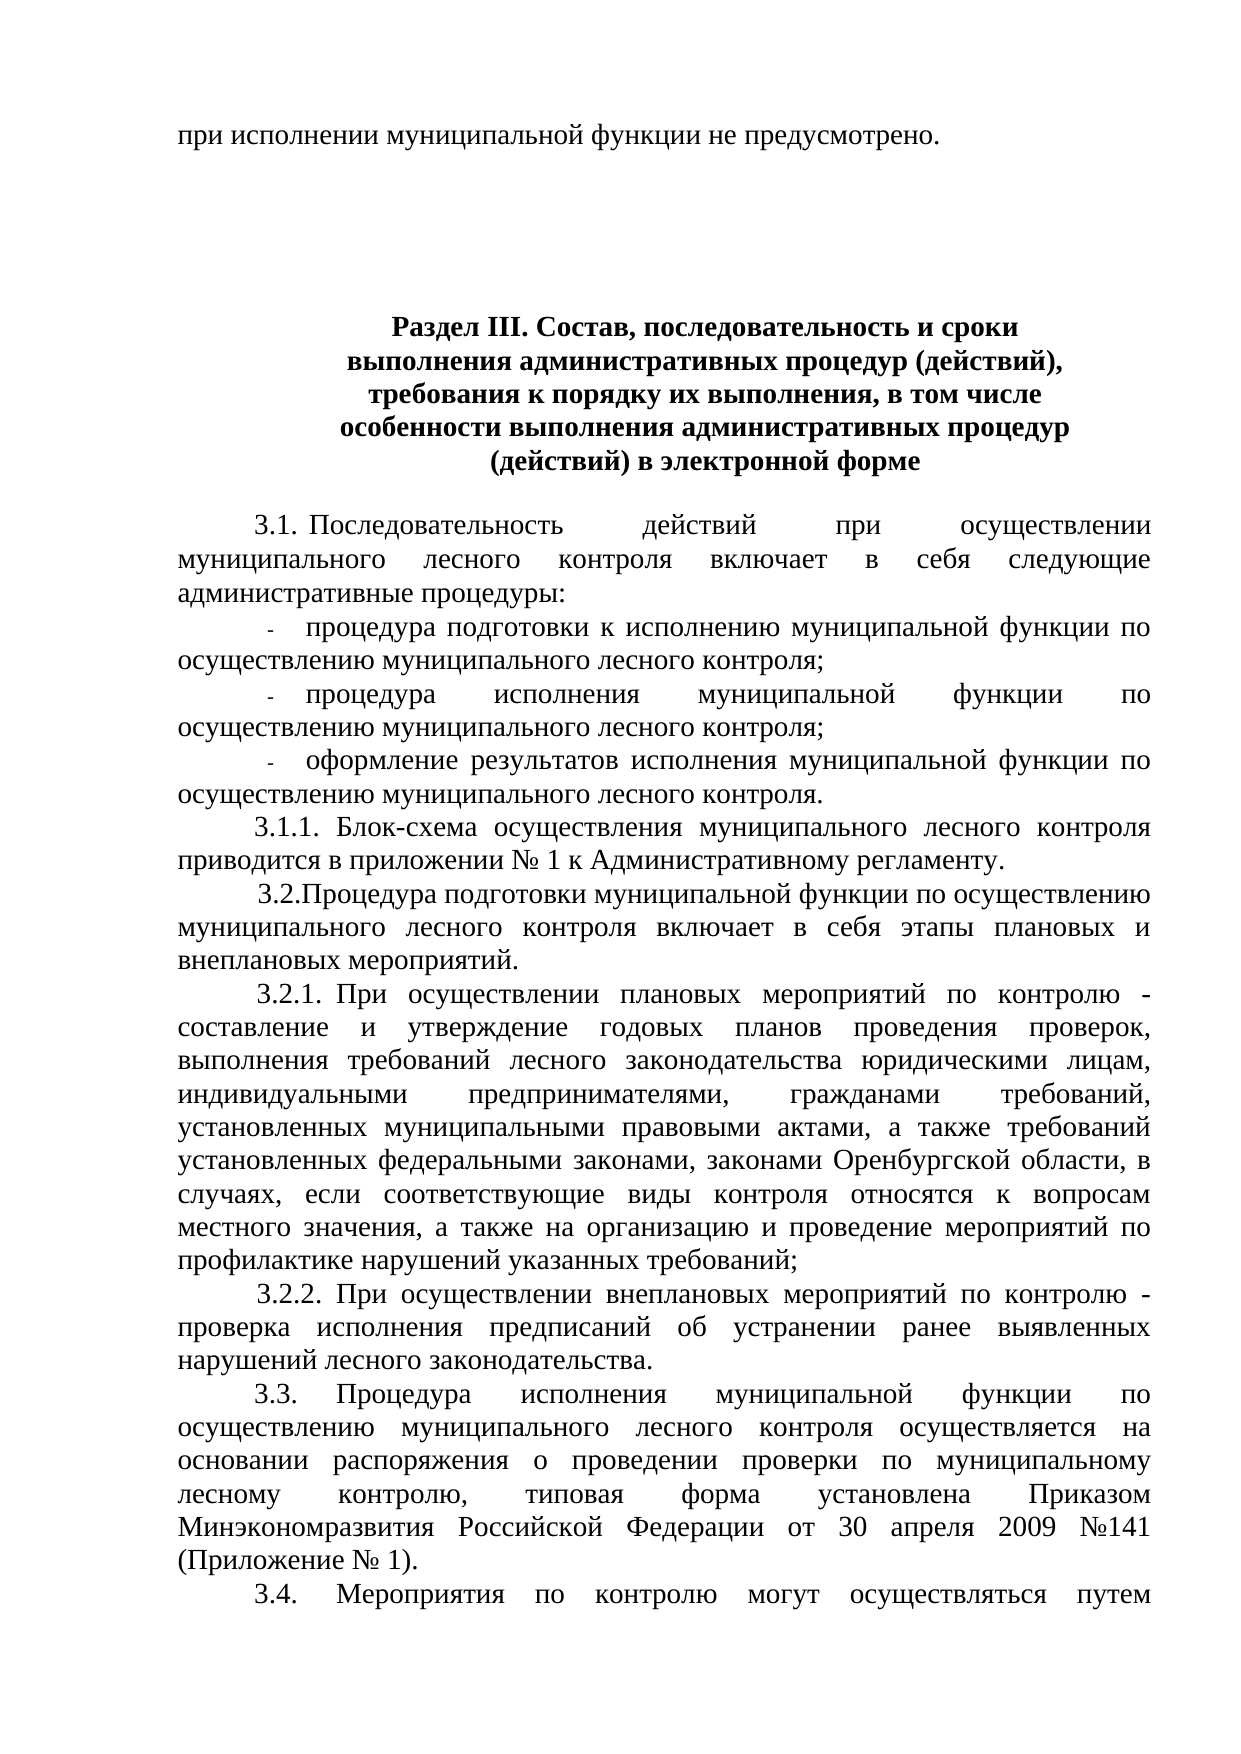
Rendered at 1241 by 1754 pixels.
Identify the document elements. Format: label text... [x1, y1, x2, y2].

list оформление результатов исполнения муниципальной функции по осуществлению муниципального лесного контроля. [177, 743, 1152, 810]
list При осуществлении плановых мероприятий по контролю - составление и утверждение годовых планов проведения проверок, выполнения требований лесного законодательства юридическими лицам, индивидуальными предпринимателями, гражданами требований, установленных муниципальными правовыми актами, а также требований установленных федеральными законами, законами Оренбургской области, в случаях, если соответствующие виды контроля относятся к вопросам местного значения, а также на организацию и проведение мероприятий по профилактике нарушений указанных требований; [177, 976, 1152, 1276]
list процедура исполнения муниципальной функции по осуществлению муниципального лесного контроля; [177, 676, 1152, 743]
list Процедура исполнения муниципальной функции по осуществлению муниципального лесного контроля осуществляется на основании распоряжения о проведении проверки по муниципальному лесному контролю, типовая форма установлена Приказом Минэкономразвития Российской Федерации от 30 апреля 2009 №141 (Приложение № 1). [177, 1376, 1152, 1576]
list Блок-схема осуществления муниципального лесного контроля приводится в приложении № 1 к Административному регламенту. [177, 810, 1152, 876]
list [177, 1576, 1152, 1610]
text 3.2.Процедура подготовки муниципальной функции по осуществлению муниципального лесного контроля включает в себя этапы плановых и внеплановых мероприятий. [177, 876, 1152, 976]
list Последовательность действий при осуществлении муниципального лесного контроля включает в себя следующие административные процедуры: [177, 507, 1152, 610]
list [177, 118, 1099, 151]
list процедура подготовки к исполнению муниципальной функции по осуществлению муниципального лесного контроля; [177, 610, 1152, 676]
list При осуществлении внеплановых мероприятий по контролю - проверка исполнения предписаний об устранении ранее выявленных нарушений лесного законодательства. [177, 1276, 1152, 1376]
text Раздел III. Состав, последовательность и сроки выполнения административных процедур (действий), требования к порядку их выполнения, в том числе особенности выполнения административных процедур (действий) в электронной форме [311, 310, 1099, 477]
